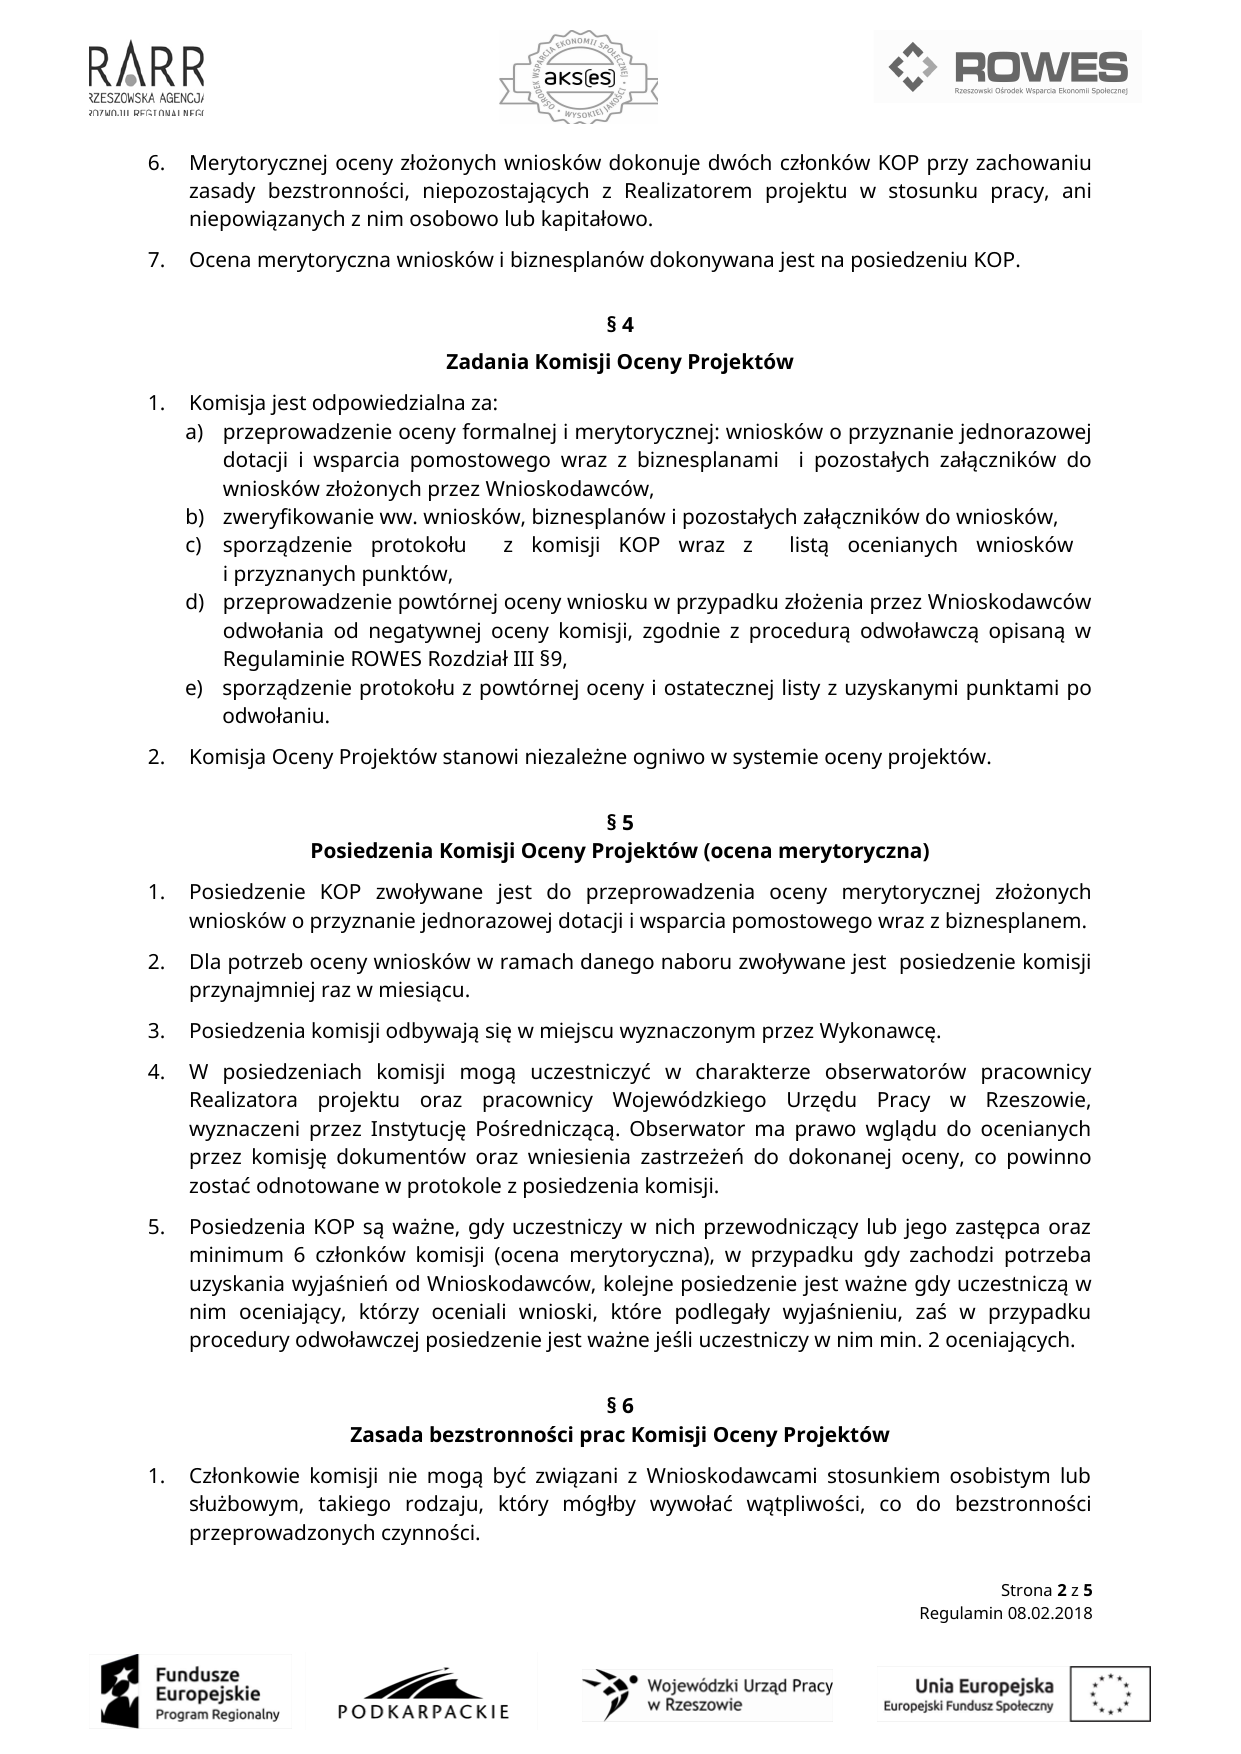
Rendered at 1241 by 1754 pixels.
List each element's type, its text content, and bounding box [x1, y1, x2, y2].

list Merytorycznej oceny złożonych wniosków dokonuje dwóch członków KOP przy zachowaniu zasady bezstronności, niepozostających z Realizatorem projektu w stosunku pracy, ani niepowiązanych z nim osobowo lub kapitałowo. [148, 148, 1093, 233]
picture [875, 1664, 1153, 1724]
text § 4 [148, 311, 1093, 339]
list zweryfikowanie ww. wniosków, biznesplanów i pozostałych załączników do wniosków, [185, 502, 1093, 531]
picture [87, 1652, 294, 1731]
picture [498, 30, 659, 124]
text § 5 [148, 808, 1093, 836]
list Dla potrzeb oceny wniosków w ramach danego naboru zwoływane jest posiedzenie komisji przynajmniej raz w miesiącu. [148, 947, 1093, 1004]
picture [87, 39, 203, 114]
list Posiedzenie KOP zwoływane jest do przeprowadzenia oceny merytorycznej złożonych wniosków o przyznanie jednorazowej dotacji i wsparcia pomostowego wraz z biznesplanem. [148, 877, 1093, 934]
picture [873, 30, 1142, 102]
text Posiedzenia Komisji Oceny Projektów (ocena merytoryczna) [148, 836, 1093, 865]
list sporządzenie protokołu z powtórnej oceny i ostatecznej listy z uzyskanymi punktami po odwołaniu. [185, 673, 1093, 729]
list Członkowie komisji nie mogą być związani z Wnioskodawcami stosunkiem osobistym lub służbowym, takiego rodzaju, który mógłby wywołać wątpliwości, co do bezstronności przeprowadzonych czynności. [148, 1461, 1093, 1546]
text Zasada bezstronności prac Komisji Oceny Projektów [148, 1420, 1093, 1448]
text Zadania Komisji Oceny Projektów [148, 347, 1093, 376]
list Posiedzenia KOP są ważne, gdy uczestniczy w nich przewodniczący lub jego zastępca oraz minimum 6 członków komisji (ocena merytoryczna), w przypadku gdy zachodzi potrzeba uzyskania wyjaśnień od Wnioskodawców, kolejne posiedzenie jest ważne gdy uczestniczą w nim oceniający, którzy oceniali wnioski, które podlegały wyjaśnieniu, zaś w przypadku procedury odwoławczej posiedzenie jest ważne jeśli uczestniczy w nim min. 2 oceniających. [148, 1212, 1093, 1354]
list Komisja Oceny Projektów stanowi niezależne ogniwo w systemie oceny projektów. [148, 742, 1093, 771]
list przeprowadzenie oceny formalnej i merytorycznej: wniosków o przyznanie jednorazowej dotacji i wsparcia pomostowego wraz z biznesplanami i pozostałych załączników do wniosków złożonych przez Wnioskodawców, [185, 417, 1093, 502]
picture [303, 1650, 540, 1732]
list W posiedzeniach komisji mogą uczestniczyć w charakterze obserwatorów pracownicy Realizatora projektu oraz pracownicy Wojewódzkiego Urzędu Pracy w Rzeszowie, wyznaczeni przez Instytucję Pośredniczącą. Obserwator ma prawo wglądu do ocenianych przez komisję dokumentów oraz wniesienia zastrzeżeń do dokonanej oceny, co powinno zostać odnotowane w protokole z posiedzenia komisji. [148, 1057, 1093, 1199]
picture [580, 1667, 835, 1724]
list przeprowadzenie powtórnej oceny wniosku w przypadku złożenia przez Wnioskodawców odwołania od negatywnej oceny komisji, zgodnie z procedurą odwoławczą opisaną w Regulaminie ROWES Rozdział III §9, [185, 587, 1093, 673]
list Komisja jest odpowiedzialna za: [148, 388, 1093, 417]
list sporządzenie protokołu z komisji KOP wraz z listą ocenianych wniosków i przyznanych punktów, [185, 531, 1093, 587]
list Posiedzenia komisji odbywają się w miejscu wyznaczonym przez Wykonawcę. [148, 1016, 1093, 1044]
list Ocena merytoryczna wniosków i biznesplanów dokonywana jest na posiedzeniu KOP. [148, 245, 1093, 274]
text § 6 [148, 1391, 1093, 1420]
